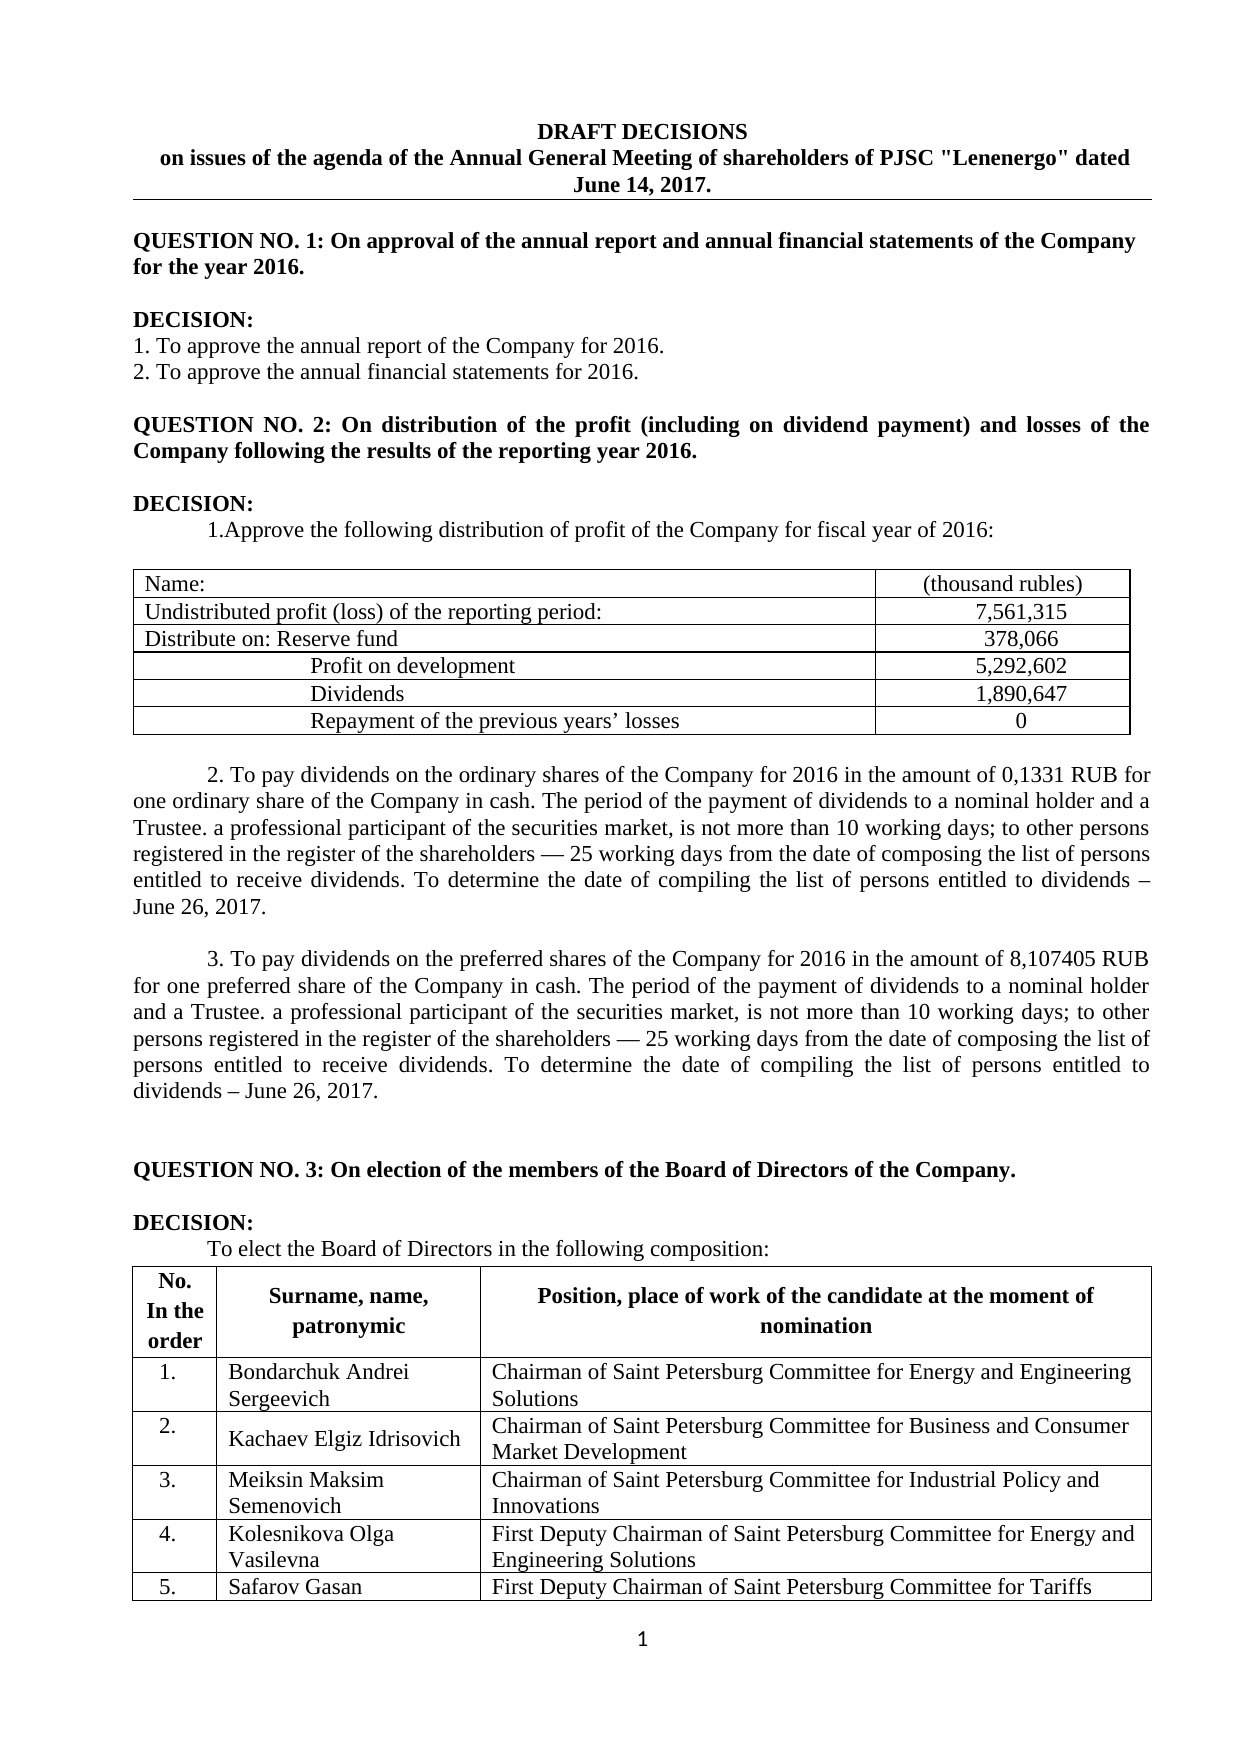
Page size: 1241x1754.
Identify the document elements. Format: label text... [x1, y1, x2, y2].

text DECISION: [133, 490, 1152, 517]
text 1. To approve the annual report of the Company for 2016. [133, 332, 1152, 358]
text on issues of the agenda of the Annual General Meeting of shareholders of PJSC "Lenenergo" dated June 14, 2017. [133, 144, 1152, 199]
table_cell 378,066 [876, 625, 1129, 651]
table_cell Chairman of Saint Petersburg Committee for Business and Consumer Market Development [481, 1412, 1151, 1465]
table_cell Safarov Gasan Guseinovich [217, 1573, 480, 1600]
text DRAFT DECISIONS [133, 118, 1152, 144]
table_cell Bondarchuk Andrei Sergeevich [217, 1358, 480, 1411]
table_cell [133, 1520, 216, 1572]
text 1.Approve the following distribution of profit of the Company for fiscal year of 2016: [133, 517, 1152, 543]
table_header (thousand rubles) [876, 570, 1129, 597]
table_cell Kolesnikova Olga Vasilevna [217, 1520, 480, 1572]
text 3. To pay dividends on the preferred shares of the Company for 2016 in the amount of 8,107405 RUB for one preferred share of the Company in cash. The period of the payment of dividends to a nominal holder and a Trustee. a professional participant of the securities market, is not more than 10 working days; to other persons registered in the register of the shareholders — 25 working days from the date of composing the list of persons entitled to receive dividends. To determine the date of compiling the list of persons entitled to dividends – June 26, 2017. [133, 946, 1152, 1104]
table_cell Profit on development [134, 653, 875, 679]
table_cell [133, 1466, 216, 1518]
text QUESTION NO. 1: On approval of the annual report and annual financial statements of the Company for the year 2016. [133, 227, 1152, 279]
table_cell Chairman of Saint Petersburg Committee for Energy and Engineering Solutions [481, 1358, 1151, 1411]
table_header Surname, name, patronymic [217, 1267, 480, 1357]
text DECISION: [133, 306, 1152, 332]
table_header Position, place of work of the candidate at the moment of nomination [481, 1267, 1151, 1357]
table_cell 1,890,647 [876, 680, 1129, 706]
text QUESTION NO. 2: On distribution of the profit (including on dividend payment) and losses of the Company following the results of the reporting year 2016. [133, 411, 1152, 464]
table_cell [133, 1358, 216, 1411]
list QUESTION NO. 3: On election of the members of the Board of Directors of the Company. [133, 1156, 1152, 1183]
table_cell Meiksin Maksim Semenovich [217, 1466, 480, 1518]
text 2. To pay dividends on the ordinary shares of the Company for 2016 in the amount of 0,1331 RUB for one ordinary share of the Company in cash. The period of the payment of dividends to a nominal holder and a Trustee. a professional participant of the securities market, is not more than 10 working days; to other persons registered in the register of the shareholders — 25 working days from the date of composing the list of persons entitled to receive dividends. To determine the date of compiling the list of persons entitled to dividends – June 26, 2017. [133, 761, 1152, 919]
text To elect the Board of Directors in the following composition: [133, 1235, 1152, 1262]
table_cell First Deputy Chairman of Saint Petersburg Committee for Energy and Engineering Solutions [481, 1520, 1151, 1572]
table_cell Undistributed profit (loss) of the reporting period: [134, 598, 875, 624]
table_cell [481, 1573, 1151, 1600]
text 2. To approve the annual financial statements for 2016. [133, 358, 1152, 385]
table_cell [133, 1573, 216, 1600]
table_cell Distribute on: Reserve fund [134, 625, 875, 651]
table_cell 5,292,602 [876, 653, 1129, 679]
table_cell Chairman of Saint Petersburg Committee for Industrial Policy and Innovations [481, 1466, 1151, 1518]
table_cell Kachaev Elgiz Idrisovich [217, 1412, 480, 1465]
table_cell 0 [876, 707, 1129, 734]
table_header Name: [134, 570, 875, 597]
table_cell Dividends [134, 680, 875, 706]
table_header No. In the order [133, 1267, 216, 1357]
table_cell 7,561,315 [876, 598, 1129, 624]
table_cell Repayment of the previous years’ losses [134, 707, 875, 734]
text DECISION: [133, 1209, 1152, 1235]
table_cell [133, 1412, 216, 1465]
